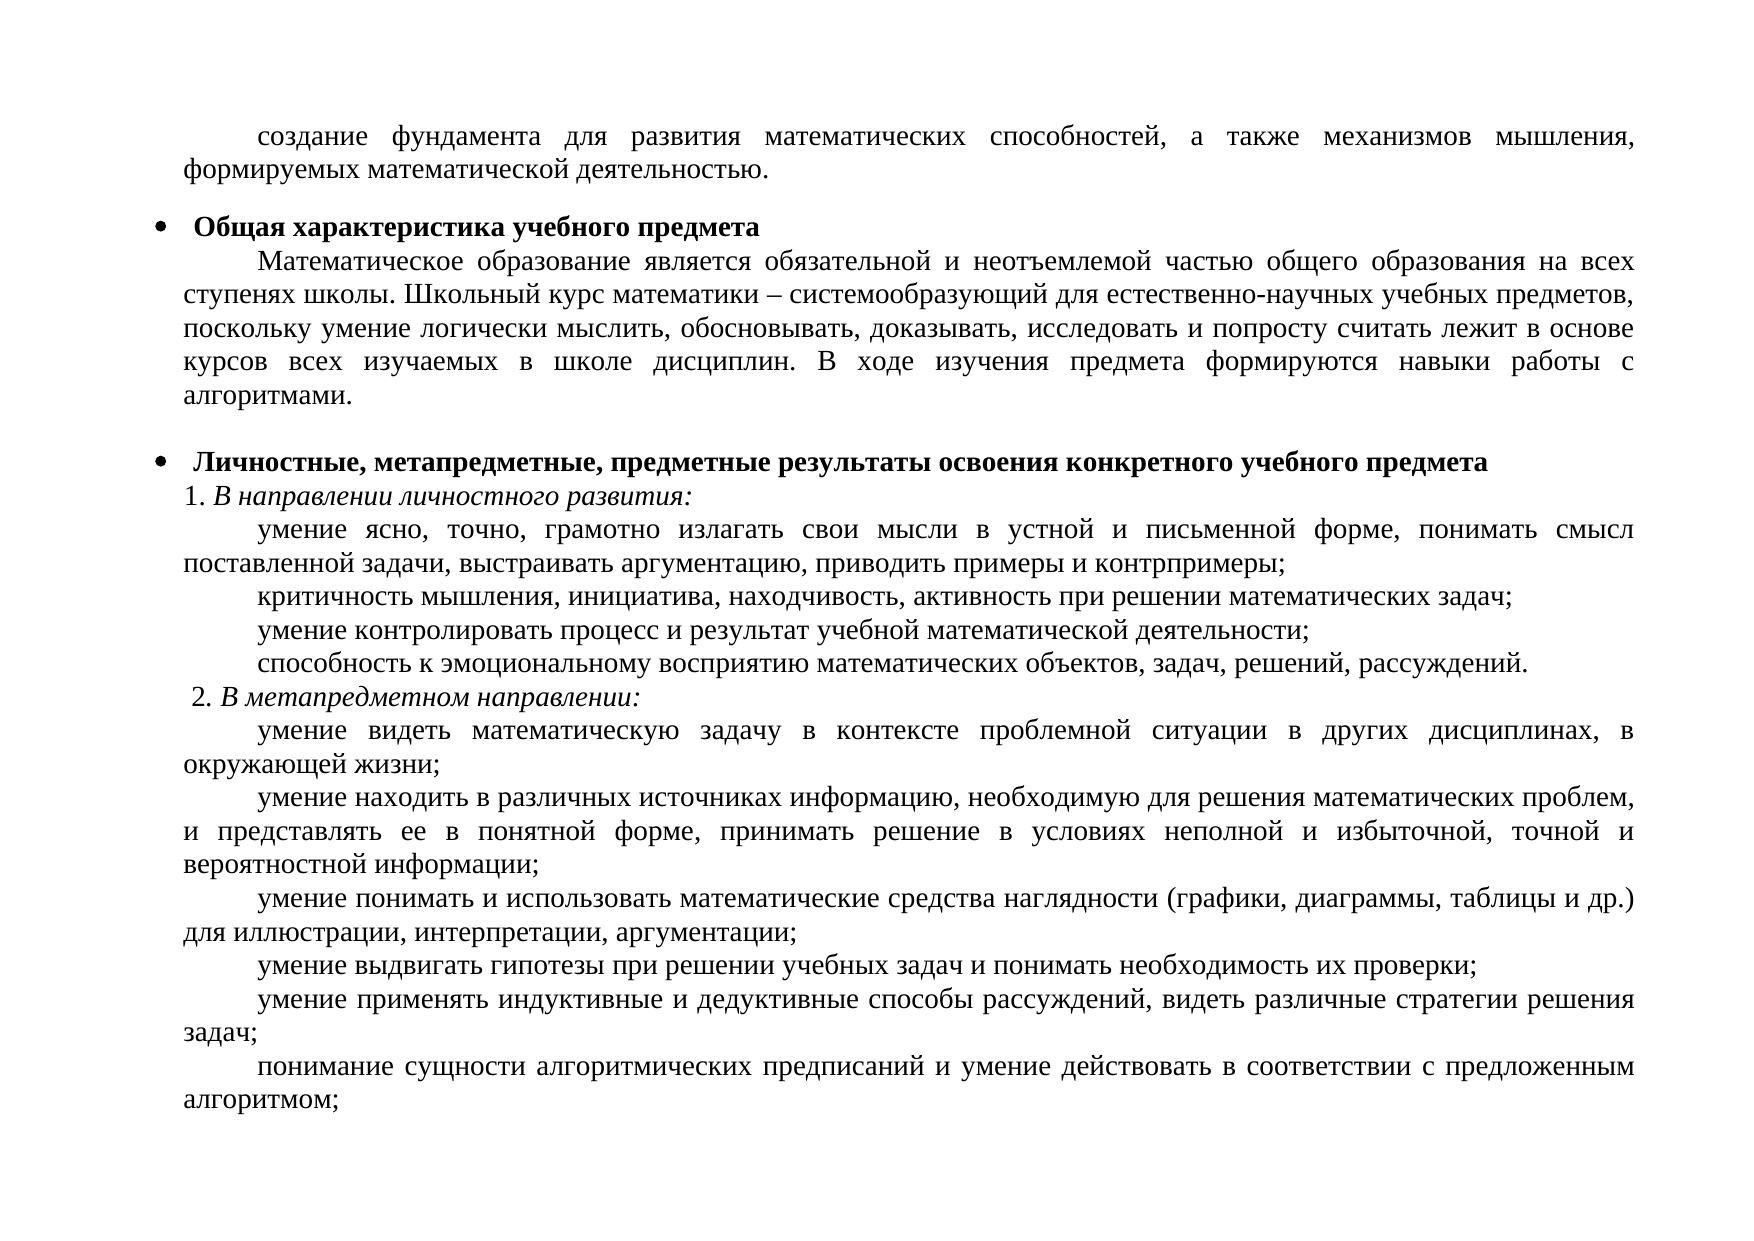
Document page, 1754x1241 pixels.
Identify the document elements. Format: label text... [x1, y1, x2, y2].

text способность к эмоциональному восприятию математических объектов, задач, решений, рассуждений. [183, 645, 1636, 679]
text умение видеть математическую задачу в контексте проблемной ситуации в других дисциплинах, в окружающей жизни; [183, 712, 1636, 779]
text умение ясно, точно, грамотно излагать свои мысли в устной и письменной форме, понимать смысл поставленной задачи, выстраивать аргументацию, приводить примеры и контрпримеры; [183, 511, 1636, 578]
text критичность мышления, инициатива, находчивость, активность при решении математических задач; [183, 578, 1636, 612]
text 1. В направлении личностного развития: [118, 478, 1636, 511]
text понимание сущности алгоритмических предписаний и умение действовать в соответствии с предложенным алгоритмом; [183, 1048, 1636, 1115]
list Личностные, метапредметные, предметные результаты освоения конкретного учебного предмета [156, 444, 1636, 478]
text умение контролировать процесс и результат учебной математической деятельности; [183, 612, 1636, 645]
text умение выдвигать гипотезы при решении учебных задач и понимать необходимость их проверки; [183, 947, 1636, 981]
list создание фундамента для развития математических способностей, а также механизмов мышления, формируемых математической деятельностью. [183, 118, 1636, 185]
list Общая характеристика учебного предмета [156, 209, 1636, 243]
text умение находить в различных источниках информацию, необходимую для решения математических проблем, и представлять ее в понятной форме, принимать решение в условиях неполной и избыточной, точной и вероятностной информации; [183, 779, 1636, 880]
text умение применять индуктивные и дедуктивные способы рассуждений, видеть различные стратегии решения задач; [183, 981, 1636, 1048]
text 2. В метапредметном направлении: [118, 679, 1636, 712]
text умение понимать и использовать математические средства наглядности (графики, диаграммы, таблицы и др.) для иллюстрации, интерпретации, аргументации; [183, 880, 1636, 947]
list Математическое образование является обязательной и неотъемлемой частью общего образования на всех ступенях школы. Школьный курс математики – системообразующий для естественно-научных учебных предметов, поскольку умение логически мыслить, обосновывать, доказывать, исследовать и попросту считать лежит в основе курсов всех изучаемых в школе дисциплин. В ходе изучения предмета формируются навыки работы с алгоритмами. [183, 243, 1636, 411]
